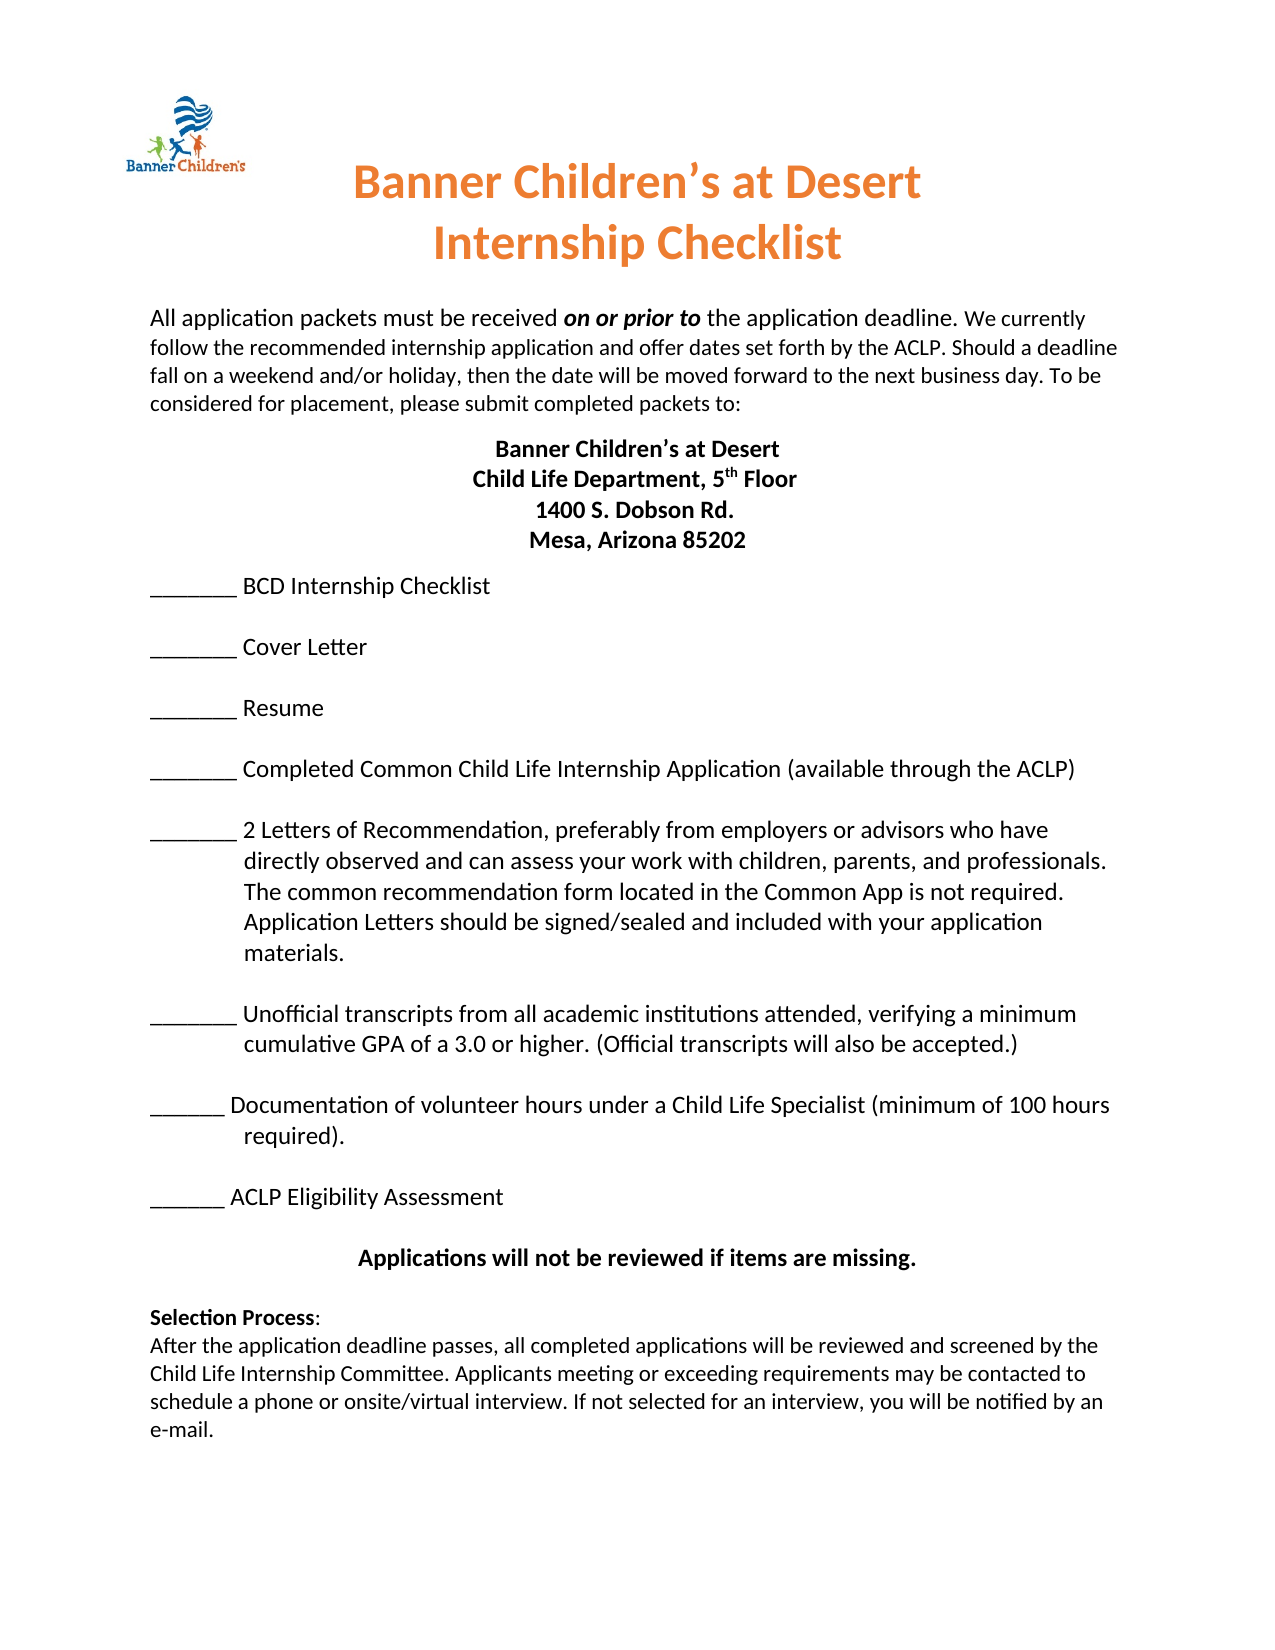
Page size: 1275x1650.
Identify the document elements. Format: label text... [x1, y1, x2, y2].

text _______ Cover Letter [150, 632, 1125, 662]
text _______ Resume [150, 693, 1125, 723]
text Banner Children’s at Desert Child Life Department, 5th Floor 1400 S. Dobson Rd. Mesa, Arizona 85202 [150, 433, 1125, 555]
picture [89, 67, 282, 200]
text _______ Completed Common Child Life Internship Application (available through the ACLP) [150, 754, 1125, 784]
text _______ 2 Letters of Recommendation, preferably from employers or advisors who have directly observed and can assess your work with children, parents, and professionals. The common recommendation form located in the Common App is not required. Application Letters should be signed/sealed and included with your application materials. [150, 815, 1125, 967]
text _______ BCD Internship Checklist [150, 571, 1125, 601]
text Selection Process: [150, 1303, 1125, 1331]
text Applications will not be reviewed if items are missing. [150, 1242, 1125, 1272]
text All application packets must be received on or prior to the application deadline. We currently follow the recommended internship application and offer dates set forth by the ACLP. Should a deadline fall on a weekend and/or holiday, then the date will be moved forward to the next business day. To be considered for placement, please submit completed packets to: [150, 303, 1125, 417]
text Banner Children’s at Desert [150, 150, 1125, 211]
text After the application deadline passes, all completed applications will be reviewed and screened by the Child Life Internship Committee. Applicants meeting or exceeding requirements may be contacted to schedule a phone or onsite/virtual interview. If not selected for an interview, you will be notified by an e-mail. [150, 1331, 1125, 1443]
text ______ ACLP Eligibility Assessment [150, 1181, 1125, 1211]
text Internship Checklist [150, 211, 1125, 272]
text ______ Documentation of volunteer hours under a Child Life Specialist (minimum of 100 hours required). [150, 1089, 1125, 1150]
text _______ Unofficial transcripts from all academic institutions attended, verifying a minimum cumulative GPA of a 3.0 or higher. (Official transcripts will also be accepted.) [150, 998, 1125, 1059]
